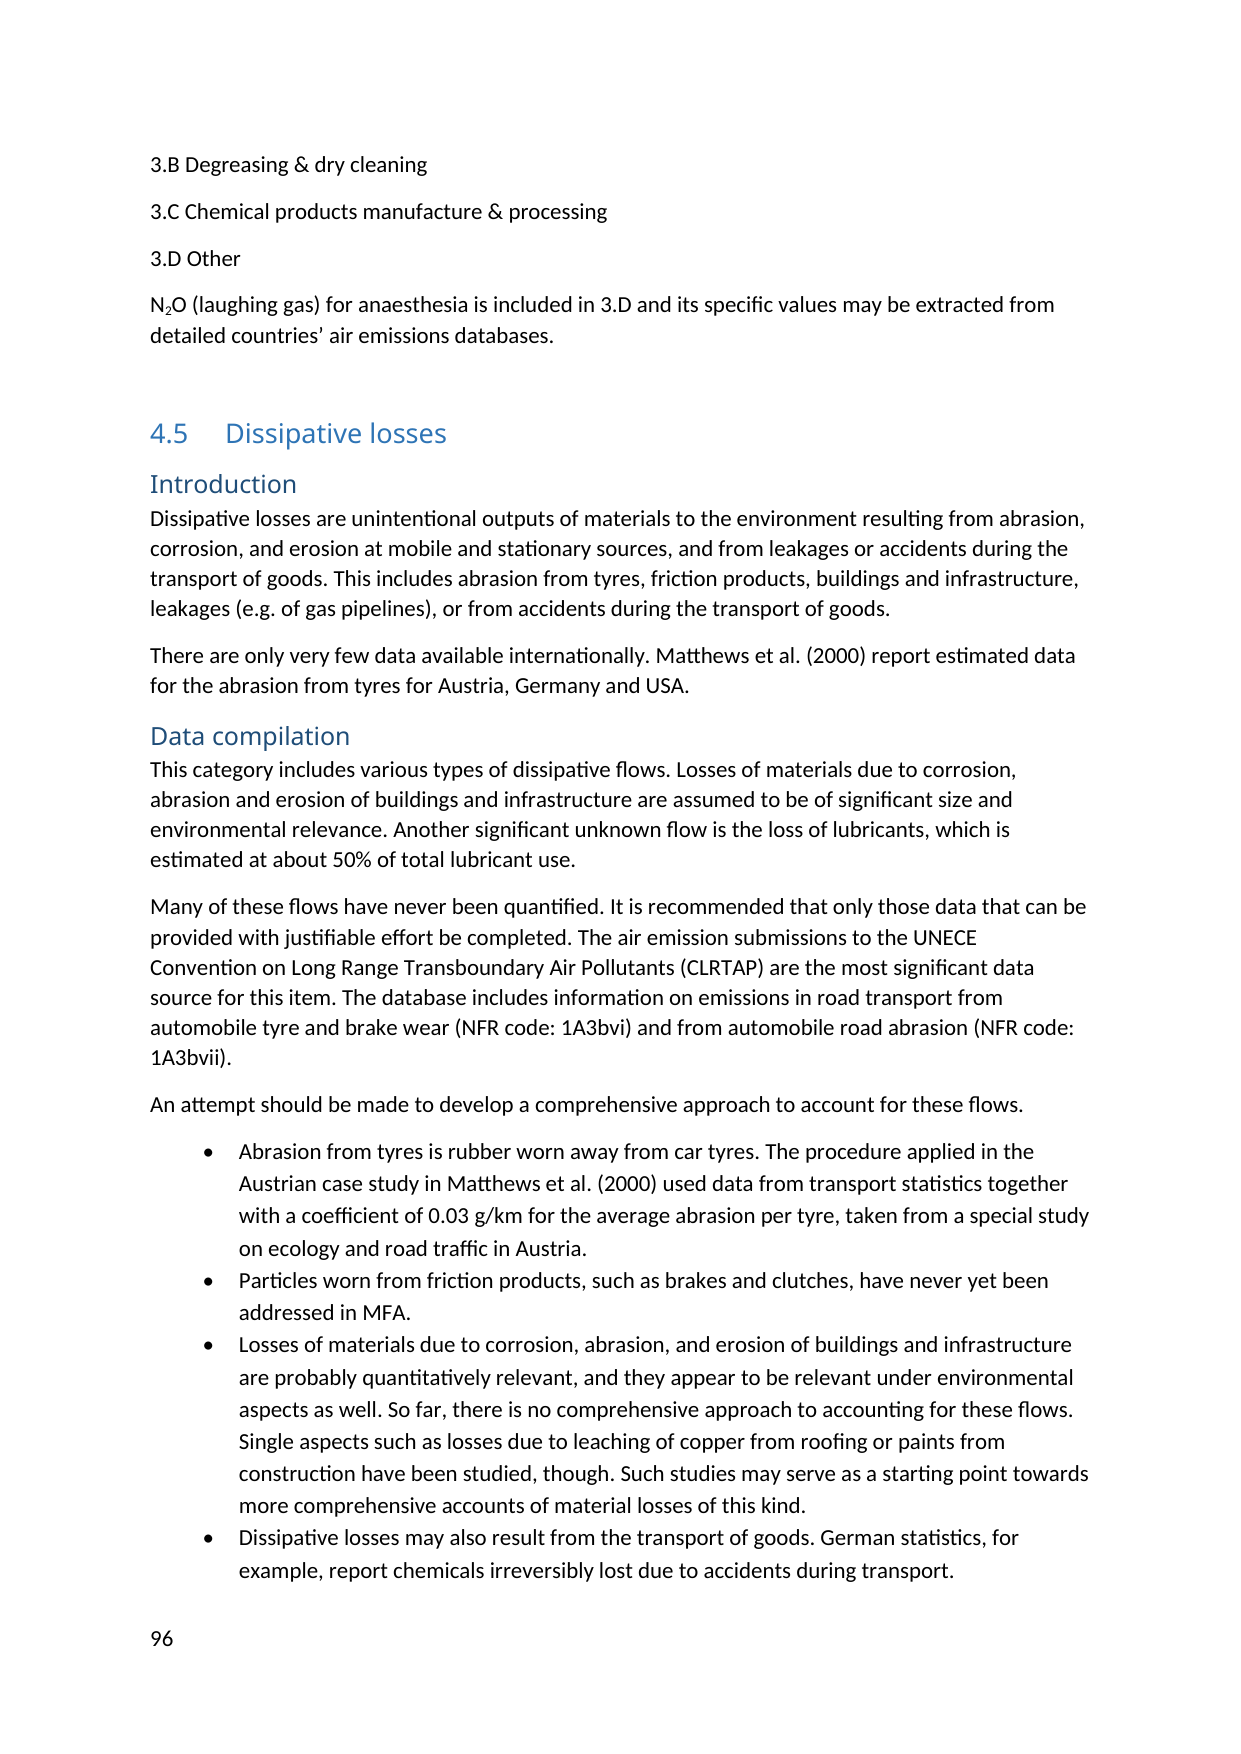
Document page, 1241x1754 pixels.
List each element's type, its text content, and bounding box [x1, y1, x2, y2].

list Particles worn from friction products, such as brakes and clutches, have never yet been addressed in MFA. [202, 1266, 1090, 1326]
text An attempt should be made to develop a comprehensive approach to account for these flows. [150, 1090, 1090, 1118]
list Dissipative losses may also result from the transport of goods. German statistics, for example, report chemicals irreversibly lost due to accidents during transport. [202, 1523, 1090, 1584]
text 3.B Degreasing & dry cleaning [150, 150, 1090, 178]
text 3.D Other [150, 244, 1090, 272]
text N2O (laughing gas) for anaesthesia is included in 3.D and its specific values may be extracted from detailed countries’ air emissions databases. [150, 291, 1090, 349]
subtitle Dissipative losses [150, 414, 1090, 451]
list Losses of materials due to corrosion, abrasion, and erosion of buildings and infrastructure are probably quantitatively relevant, and they appear to be relevant under environmental aspects as well. So far, there is no comprehensive approach to accounting for these flows. Single aspects such as losses due to leaching of copper from roofing or paints from construction have been studied, though. Such studies may serve as a starting point towards more comprehensive accounts of material losses of this kind. [202, 1330, 1090, 1519]
text There are only very few data available internationally. Matthews et al. (2000) report estimated data for the abrasion from tyres for Austria, Germany and USA. [150, 641, 1090, 699]
text Many of these flows have never been quantified. It is recommended that only those data that can be provided with justifiable effort be completed. The air emission submissions to the UNECE Convention on Long Range Transboundary Air Pollutants (CLRTAP) are the most significant data source for this item. The database includes information on emissions in road transport from automobile tyre and brake wear (NFR code: 1A3bvi) and from automobile road abrasion (NFR code: 1A3bvii). [150, 892, 1090, 1072]
list Abrasion from tyres is rubber worn away from car tyres. The procedure applied in the Austrian case study in Matthews et al. (2000) used data from transport statistics together with a coefficient of 0.03 g/km for the average abrasion per tyre, taken from a special study on ecology and road traffic in Austria. [202, 1137, 1090, 1262]
text 3.C Chemical products manufacture & processing [150, 197, 1090, 225]
subtitle Introduction [150, 467, 1090, 501]
subtitle Data compilation [150, 718, 1090, 752]
text This category includes various types of dissipative flows. Losses of materials due to corrosion, abrasion and erosion of buildings and infrastructure are assumed to be of significant size and environmental relevance. Another significant unknown flow is the loss of lubricants, which is estimated at about 50% of total lubricant use. [150, 755, 1090, 874]
text Dissipative losses are unintentional outputs of materials to the environment resulting from abrasion, corrosion, and erosion at mobile and stationary sources, and from leakages or accidents during the transport of goods. This includes abrasion from tyres, friction products, buildings and infrastructure, leakages (e.g. of gas pipelines), or from accidents during the transport of goods. [150, 504, 1090, 622]
